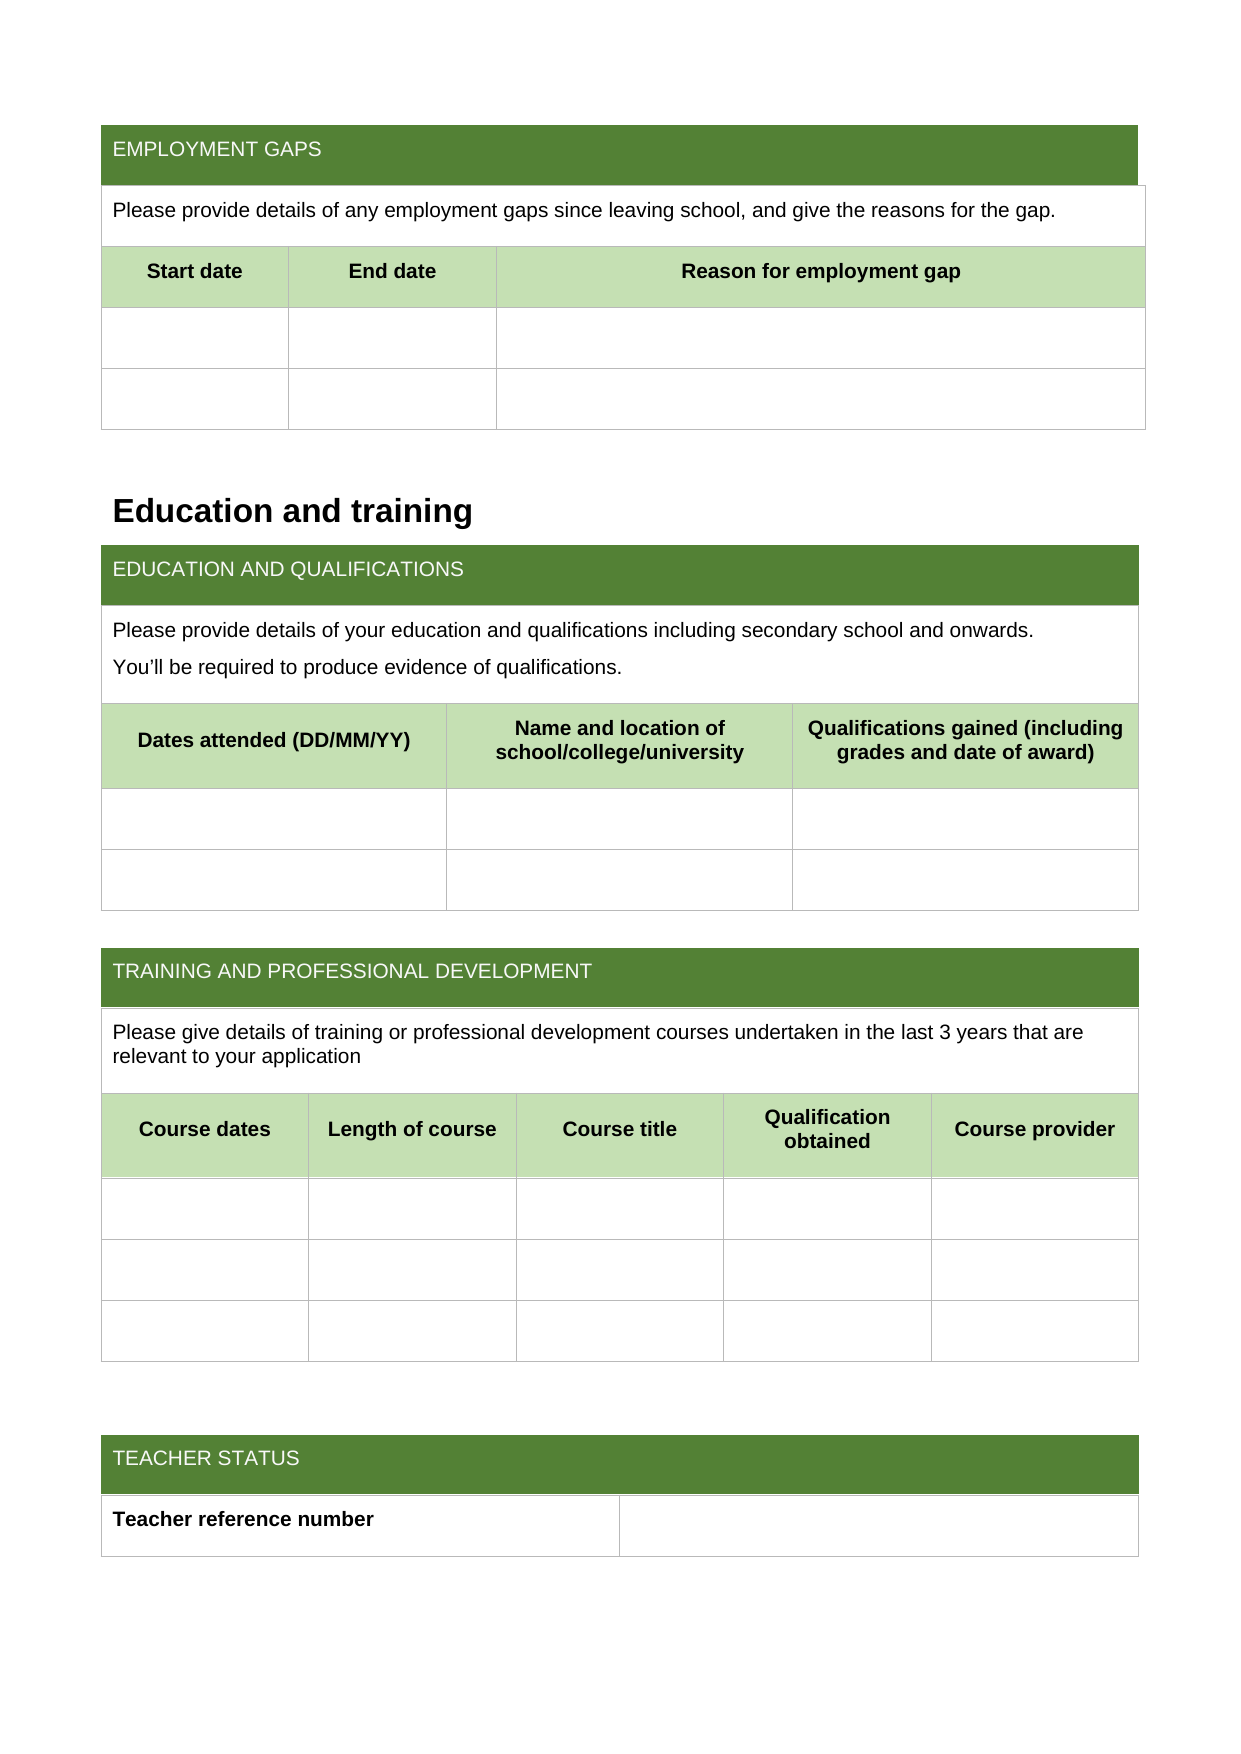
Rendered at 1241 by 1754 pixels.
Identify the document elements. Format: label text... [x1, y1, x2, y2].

table_cell Please provide details of any employment gaps since leaving school, and give the reasons for the gap. [102, 186, 1145, 246]
table_cell [309, 1301, 516, 1361]
table_cell [102, 850, 446, 910]
table_cell [497, 369, 1145, 429]
table_cell Teacher reference number [102, 1496, 619, 1556]
table_cell [793, 850, 1138, 910]
table_cell Course provider [932, 1094, 1138, 1177]
table_cell [102, 1179, 308, 1238]
table_cell [724, 1179, 931, 1238]
table_cell Course title [517, 1094, 723, 1177]
table_header teacher status [101, 1435, 1139, 1494]
table_cell Please provide details of your education and qualifications including secondary school and onwards. You’ll be required to produce evidence of qualifications. [102, 606, 1138, 703]
table_cell [102, 308, 288, 368]
table_cell [102, 1301, 308, 1361]
table_cell [497, 308, 1145, 368]
table_cell [793, 789, 1138, 849]
table_cell Start date [102, 247, 288, 307]
table_cell [724, 1301, 931, 1361]
table_header training and professional development [101, 948, 1139, 1007]
table_cell [309, 1240, 516, 1299]
table_cell Course dates [102, 1094, 308, 1177]
table_cell [447, 850, 792, 910]
table_cell [932, 1179, 1138, 1238]
table_cell [724, 1240, 931, 1299]
table_cell [102, 1240, 308, 1299]
table_cell [517, 1301, 723, 1361]
table_header employment gaps [101, 125, 1138, 185]
table_header education and qualifications [101, 545, 1139, 605]
table_cell [620, 1496, 1138, 1556]
table_cell Name and location of school/college/university [447, 704, 792, 788]
table_cell [289, 369, 496, 429]
table_cell [932, 1301, 1138, 1361]
table_cell Qualifications gained (including grades and date of award) [793, 704, 1138, 788]
table_cell [517, 1179, 723, 1238]
table_cell Please give details of training or professional development courses undertaken in the last 3 years that are relevant to your application [102, 1009, 1138, 1092]
table_cell [289, 308, 496, 368]
table_cell [102, 789, 446, 849]
table_cell [447, 789, 792, 849]
table_cell Qualification obtained [724, 1094, 931, 1177]
table_cell [932, 1240, 1138, 1299]
table_cell End date [289, 247, 496, 307]
table_cell [102, 369, 288, 429]
table_cell [309, 1179, 516, 1238]
table_cell Length of course [309, 1094, 516, 1177]
text Education and training [112, 491, 1128, 530]
table_cell [517, 1240, 723, 1299]
table_cell Reason for employment gap [497, 247, 1145, 307]
table_cell Dates attended (DD/MM/YY) [102, 704, 446, 788]
